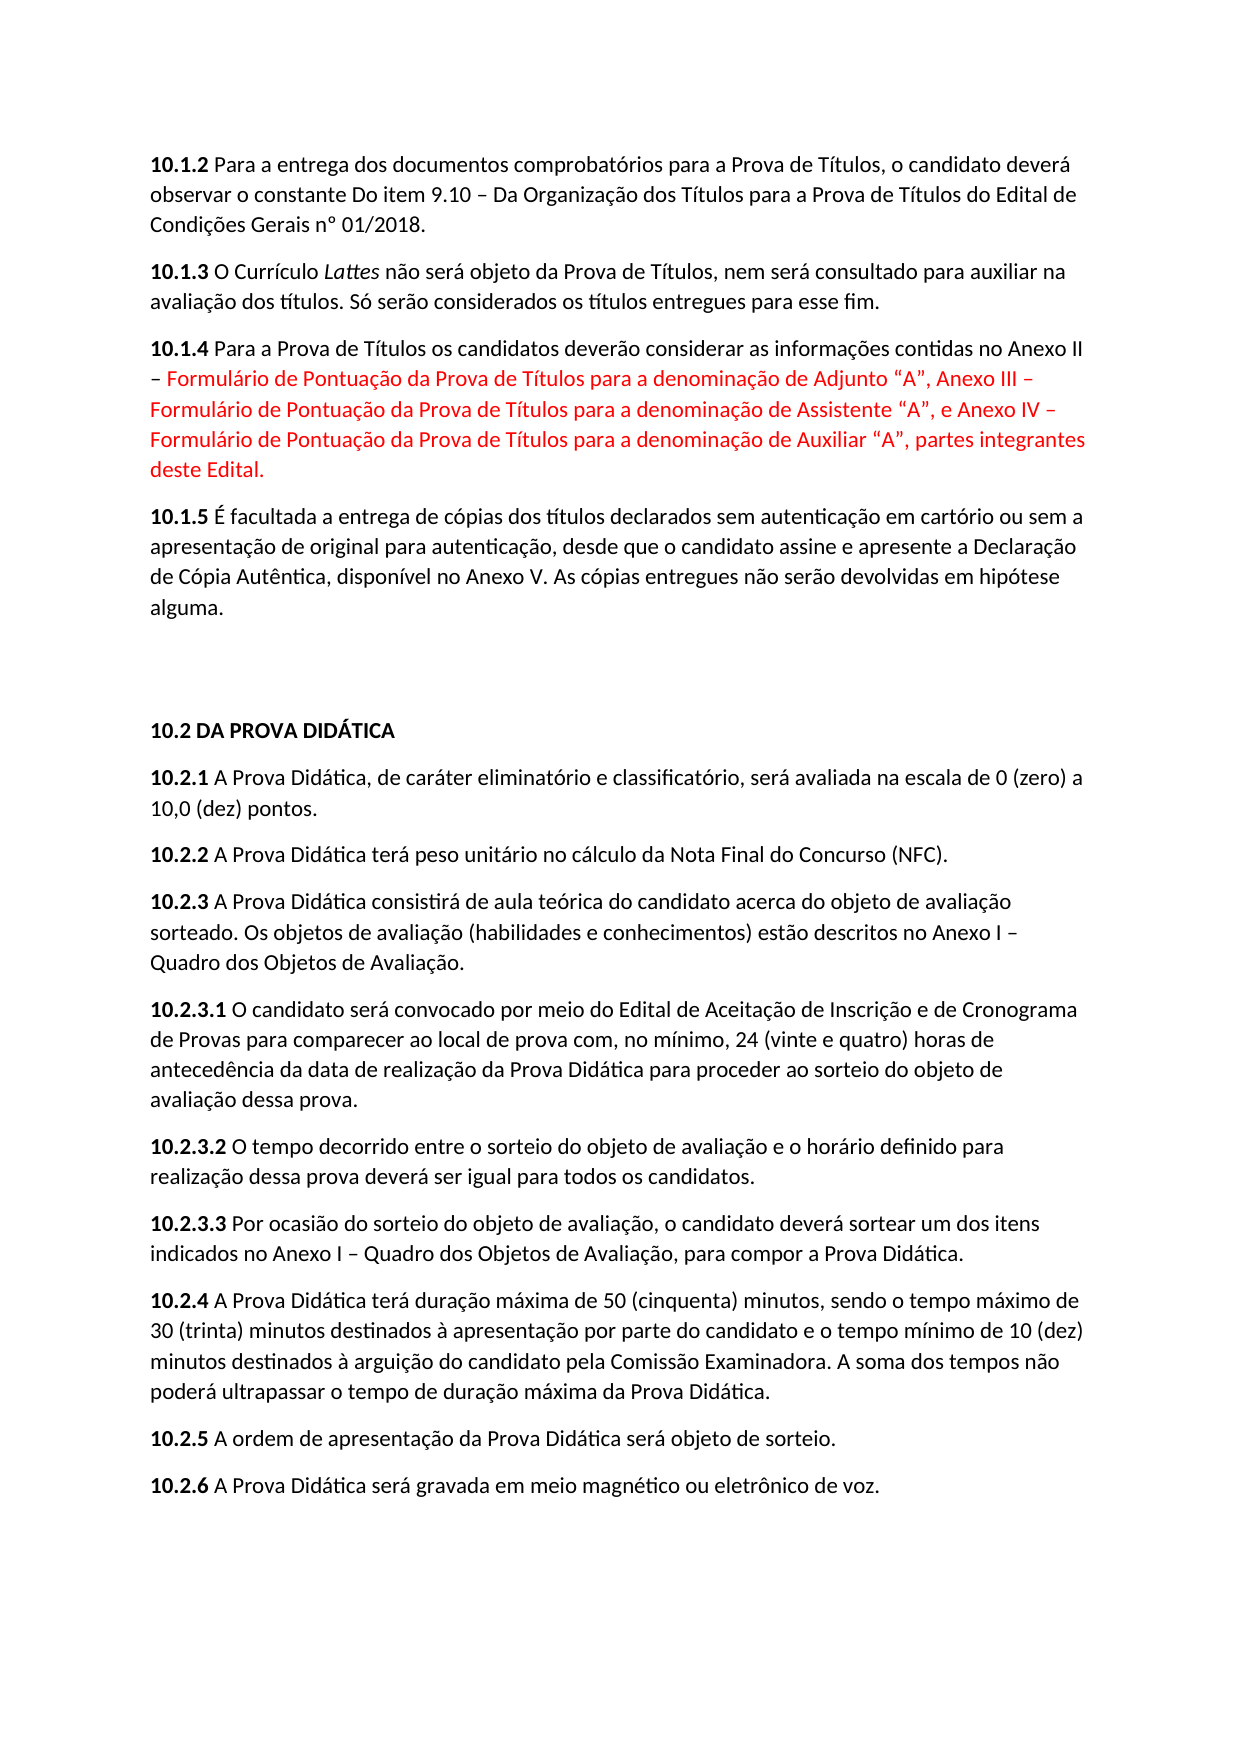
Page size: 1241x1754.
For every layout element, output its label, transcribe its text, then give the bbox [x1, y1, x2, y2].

text 10.2.4 A Prova Didática terá duração máxima de 50 (cinquenta) minutos, sendo o tempo máximo de 30 (trinta) minutos destinados à apresentação por parte do candidato e o tempo mínimo de 10 (dez) minutos destinados à arguição do candidato pela Comissão Examinadora. A soma dos tempos não poderá ultrapassar o tempo de duração máxima da Prova Didática. [150, 1286, 1090, 1405]
text 10.2.3 A Prova Didática consistirá de aula teórica do candidato acerca do objeto de avaliação sorteado. Os objetos de avaliação (habilidades e conhecimentos) estão descritos no Anexo I – Quadro dos Objetos de Avaliação. [150, 887, 1090, 976]
text 10.1.3 O Currículo Lattes não será objeto da Prova de Títulos, nem será consultado para auxiliar na avaliação dos títulos. Só serão considerados os títulos entregues para esse fim. [150, 257, 1090, 316]
text 10.1.5 É facultada a entrega de cópias dos títulos declarados sem autenticação em cartório ou sem a apresentação de original para autenticação, desde que o candidato assine e apresente a Declaração de Cópia Autêntica, disponível no Anexo V. As cópias entregues não serão devolvidas em hipótese alguma. [150, 502, 1090, 621]
text 10.2 DA PROVA DIDÁTICA [150, 717, 1090, 745]
text 10.2.3.1 O candidato será convocado por meio do Edital de Aceitação de Inscrição e de Cronograma de Provas para comparecer ao local de prova com, no mínimo, 24 (vinte e quatro) horas de antecedência da data de realização da Prova Didática para proceder ao sorteio do objeto de avaliação dessa prova. [150, 995, 1090, 1113]
text 10.2.3.2 O tempo decorrido entre o sorteio do objeto de avaliação e o horário definido para realização dessa prova deverá ser igual para todos os candidatos. [150, 1132, 1090, 1191]
text 10.2.3.3 Por ocasião do sorteio do objeto de avaliação, o candidato deverá sortear um dos itens indicados no Anexo I – Quadro dos Objetos de Avaliação, para compor a Prova Didática. [150, 1209, 1090, 1268]
text 10.1.4 Para a Prova de Títulos os candidatos deverão considerar as informações contidas no Anexo II – Formulário de Pontuação da Prova de Títulos para a denominação de Adjunto “A”, Anexo III – Formulário de Pontuação da Prova de Títulos para a denominação de Assistente “A”, e Anexo IV – Formulário de Pontuação da Prova de Títulos para a denominação de Auxiliar “A”, partes integrantes deste Edital. [150, 334, 1090, 483]
text 10.1.2 Para a entrega dos documentos comprobatórios para a Prova de Títulos, o candidato deverá observar o constante Do item 9.10 – Da Organização dos Títulos para a Prova de Títulos do Edital de Condições Gerais nº 01/2018. [150, 150, 1090, 238]
text 10.2.5 A ordem de apresentação da Prova Didática será objeto de sorteio. [150, 1424, 1090, 1452]
text 10.2.6 A Prova Didática será gravada em meio magnético ou eletrônico de voz. [150, 1471, 1090, 1499]
text 10.2.1 A Prova Didática, de caráter eliminatório e classificatório, será avaliada na escala de 0 (zero) a 10,0 (dez) pontos. [150, 763, 1090, 822]
text 10.2.2 A Prova Didática terá peso unitário no cálculo da Nota Final do Concurso (NFC). [150, 841, 1090, 869]
